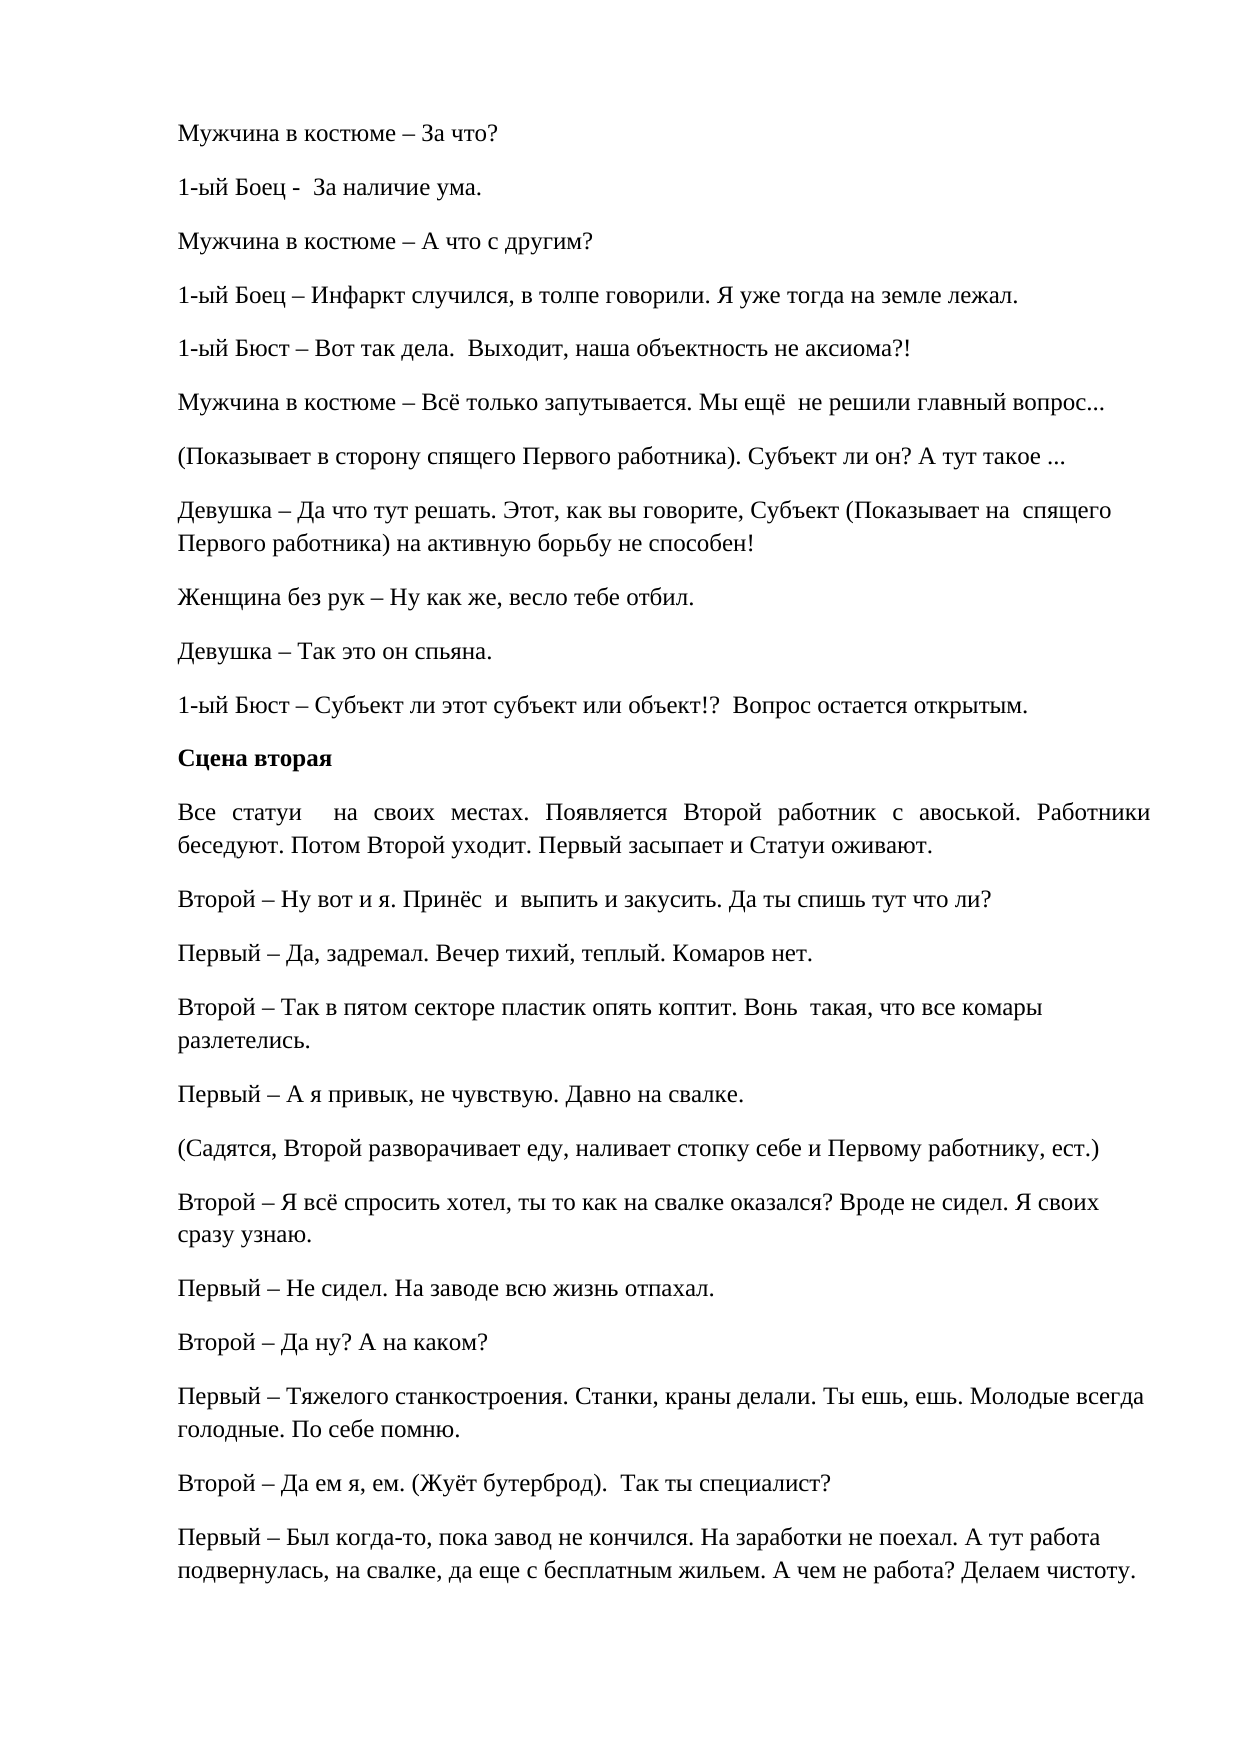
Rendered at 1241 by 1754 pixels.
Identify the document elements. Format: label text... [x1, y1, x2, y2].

text Первый – Да, задремал. Вечер тихий, теплый. Комаров нет. [177, 938, 1152, 967]
text Мужчина в костюме – А что с другим? [177, 226, 1152, 254]
text Первый – Тяжелого станкостроения. Станки, краны делали. Ты ешь, ешь. Молодые всегда голодные. По себе помню. [177, 1381, 1152, 1443]
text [177, 1522, 1152, 1584]
text Все статуи на своих местах. Появляется Второй работник с авоськой. Работники беседуют. Потом Второй уходит. Первый засыпает и Статуи оживают. [177, 797, 1152, 859]
text Второй – Да ем я, ем. (Жуёт бутерброд). Так ты специалист? [177, 1468, 1152, 1497]
text Девушка – Да что тут решать. Этот, как вы говорите, Субъект (Показывает на спящего Первого работника) на активную борьбу не способен! [177, 495, 1152, 557]
text Девушка – Так это он спьяна. [177, 636, 1152, 664]
text Первый – Не сидел. На заводе всю жизнь отпахал. [177, 1273, 1152, 1302]
text Первый – А я привык, не чувствую. Давно на свалке. [177, 1079, 1152, 1108]
text 1-ый Бюст – Вот так дела. Выходит, наша объектность не аксиома?! [177, 333, 1152, 362]
text Мужчина в костюме – Всё только запутывается. Мы ещё не решили главный вопрос... [177, 387, 1152, 416]
text Женщина без рук – Ну как же, весло тебе отбил. [177, 582, 1152, 611]
text Второй – Я всё спросить хотел, ты то как на свалке оказался? Вроде не сидел. Я своих сразу узнаю. [177, 1187, 1152, 1248]
text Второй – Ну вот и я. Принёс и выпить и закусить. Да ты спишь тут что ли? [177, 884, 1152, 913]
text 1-ый Боец - За наличие ума. [177, 172, 1152, 201]
text Сцена вторая [177, 743, 1152, 772]
text (Показывает в сторону спящего Первого работника). Субъект ли он? А тут такое ... [177, 441, 1152, 470]
text Второй – Так в пятом секторе пластик опять коптит. Вонь такая, что все комары разлетелись. [177, 992, 1152, 1054]
text Второй – Да ну? А на каком? [177, 1327, 1152, 1356]
text 1-ый Боец – Инфаркт случился, в толпе говорили. Я уже тогда на земле лежал. [177, 280, 1152, 308]
text 1-ый Бюст – Субъект ли этот субъект или объект!? Вопрос остается открытым. [177, 690, 1152, 718]
text (Садятся, Второй разворачивает еду, наливает стопку себе и Первому работнику, ест.) [177, 1133, 1152, 1161]
text Мужчина в костюме – За что? [177, 118, 1152, 147]
